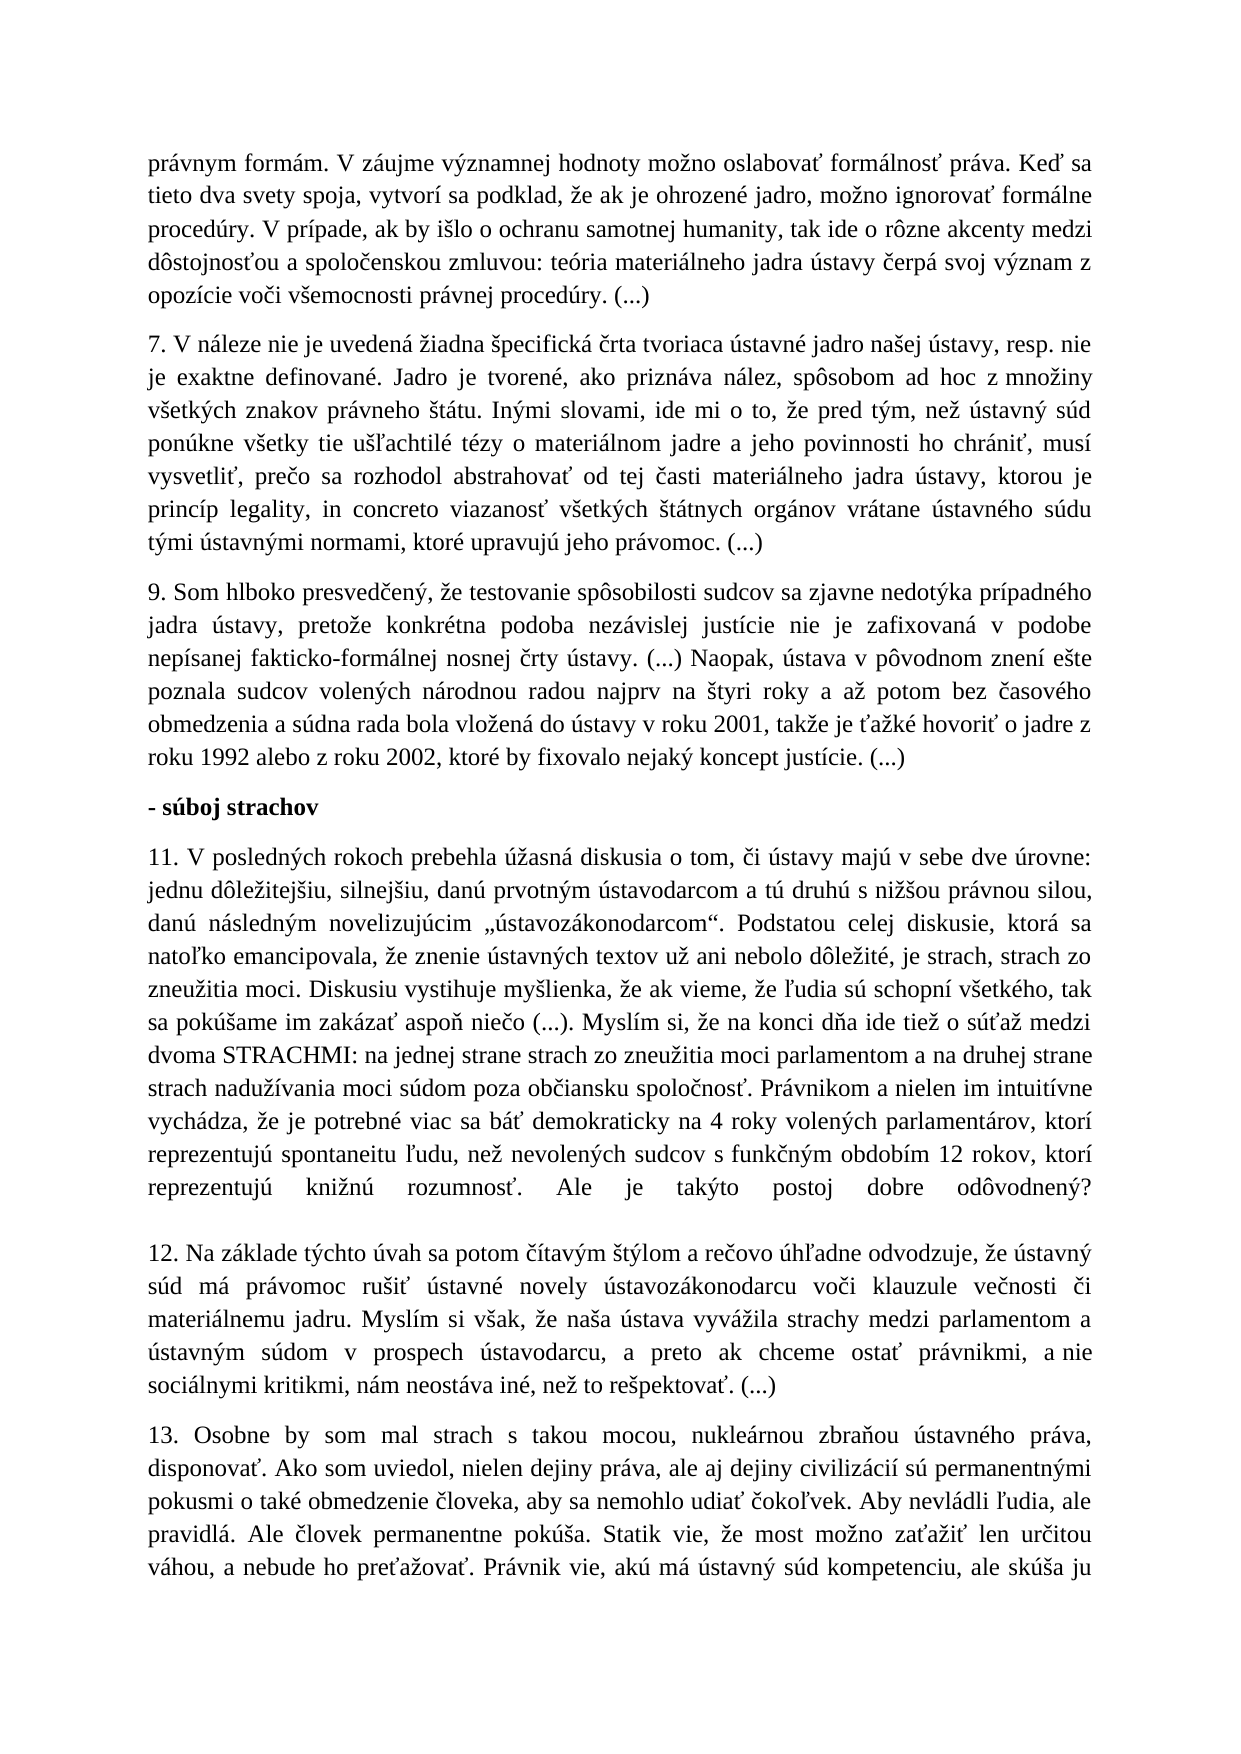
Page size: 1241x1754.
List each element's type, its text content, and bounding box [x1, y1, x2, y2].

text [148, 148, 1093, 308]
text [148, 1420, 1093, 1581]
text 11. V posledných rokoch prebehla úžasná diskusia o tom, či ústavy majú v sebe dve úrovne: jednu dôležitejšiu, silnejšiu, danú prvotným ústavodarcom a tú druhú s nižšou právnou silou, danú následným novelizujúcim „ústavozákonodarcom“. Podstatou celej diskusie, ktorá sa natoľko emancipovala, že znenie ústavných textov už ani nebolo dôležité, je strach, strach zo zneužitia moci. Diskusiu vystihuje myšlienka, že ak vieme, že ľudia sú schopní všetkého, tak sa pokúšame im zakázať aspoň niečo (...). Myslím si, že na konci dňa ide tiež o súťaž medzi dvoma STRACHMI: na jednej strane strach zo zneužitia moci parlamentom a na druhej strane strach nadužívania moci súdom poza občiansku spoločnosť. Právnikom a nielen im intuitívne vychádza, že je potrebné viac sa báť demokraticky na 4 roky volených parlamentárov, ktorí reprezentujú spontaneitu ľudu, než nevolených sudcov s funkčným obdobím 12 rokov, ktorí reprezentujú knižnú rozumnosť. Ale je takýto postoj dobre odôvodnený? 12. Na základe týchto úvah sa potom čítavým štýlom a rečovo úhľadne odvodzuje, že ústavný súd má právomoc rušiť ústavné novely ústavozákonodarcu voči klauzule večnosti či materiálnemu jadru. Myslím si však, že naša ústava vyvážila strachy medzi parlamentom a ústavným súdom v prospech ústavodarcu, a preto ak chceme ostať právnikmi, a nie sociálnymi kritikmi, nám neostáva iné, než to rešpektovať. (...) [148, 842, 1093, 1399]
text 7. V náleze nie je uvedená žiadna špecifická črta tvoriaca ústavné jadro našej ústavy, resp. nie je exaktne definované. Jadro je tvorené, ako priznáva nález, spôsobom ad hoc z množiny všetkých znakov právneho štátu. Inými slovami, ide mi o to, že pred tým, než ústavný súd ponúkne všetky tie ušľachtilé tézy o materiálnom jadre a jeho povinnosti ho chrániť, musí vysvetliť, prečo sa rozhodol abstrahovať od tej časti materiálneho jadra ústavy, ktorou je princíp legality, in concreto viazanosť všetkých štátnych orgánov vrátane ústavného súdu tými ústavnými normami, ktoré upravujú jeho právomoc. (...) [148, 329, 1093, 556]
text 9. Som hlboko presvedčený, že testovanie spôsobilosti sudcov sa zjavne nedotýka prípadného jadra ústavy, pretože konkrétna podoba nezávislej justície nie je zafixovaná v podobe nepísanej fakticko-formálnej nosnej črty ústavy. (...) Naopak, ústava v pôvodnom znení ešte poznala sudcov volených národnou radou najprv na štyri roky a až potom bez časového obmedzenia a súdna rada bola vložená do ústavy v roku 2001, takže je ťažké hovoriť o jadre z roku 1992 alebo z roku 2002, ktoré by fixovalo nejaký koncept justície. (...) [148, 577, 1093, 771]
text - súboj strachov [148, 792, 1093, 821]
